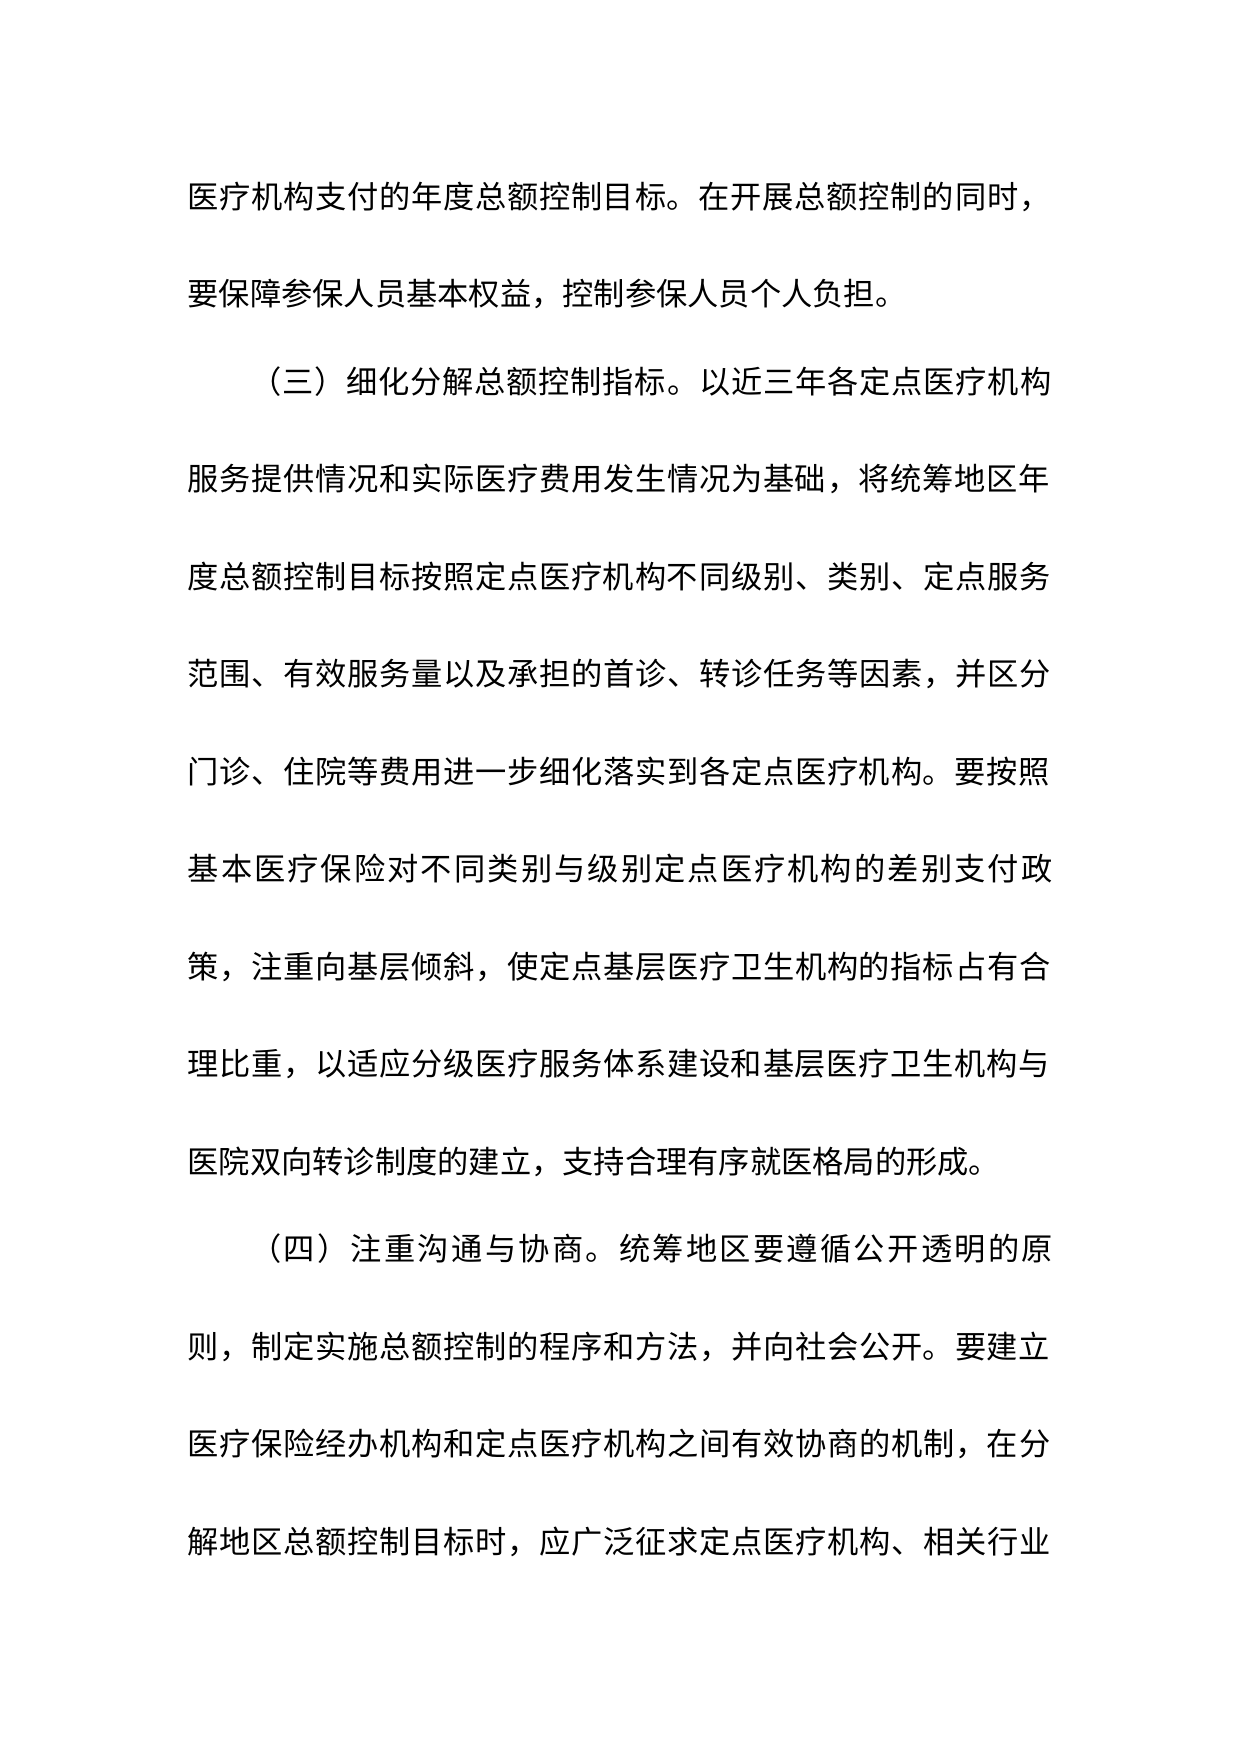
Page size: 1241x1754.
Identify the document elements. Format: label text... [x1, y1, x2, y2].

text （三）细化分解总额控制指标。以近三年各定点医疗机构服务提供情况和实际医疗费用发生情况为基础，将统筹地区年度总额控制目标按照定点医疗机构不同级别、类别、定点服务范围、有效服务量以及承担的首诊、转诊任务等因素，并区分门诊、住院等费用进一步细化落实到各定点医疗机构。要按照基本医疗保险对不同类别与级别定点医疗机构的差别支付政策，注重向基层倾斜，使定点基层医疗卫生机构的指标占有合理比重，以适应分级医疗服务体系建设和基层医疗卫生机构与医院双向转诊制度的建立，支持合理有序就医格局的形成。 [187, 347, 1053, 1192]
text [187, 162, 1053, 324]
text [187, 1215, 1053, 1572]
